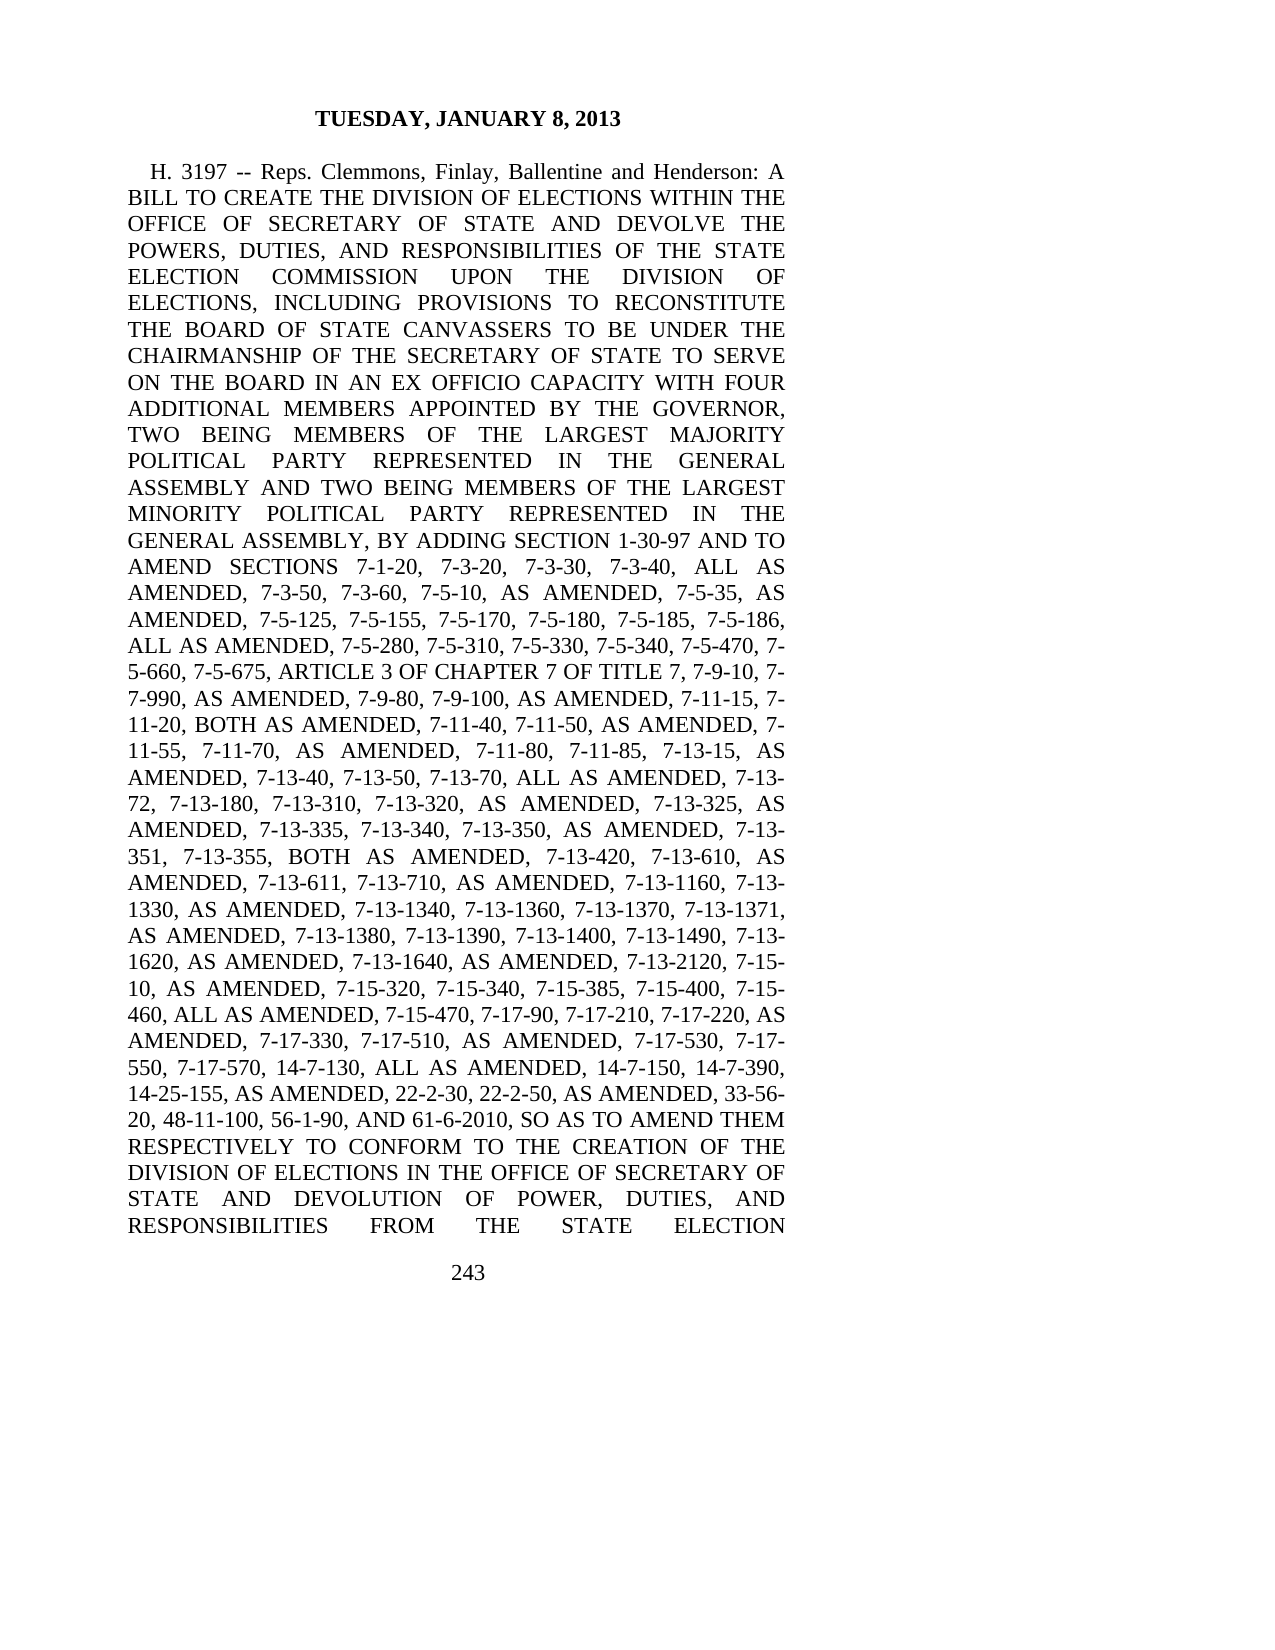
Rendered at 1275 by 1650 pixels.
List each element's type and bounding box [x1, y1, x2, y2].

text [127, 158, 786, 1238]
